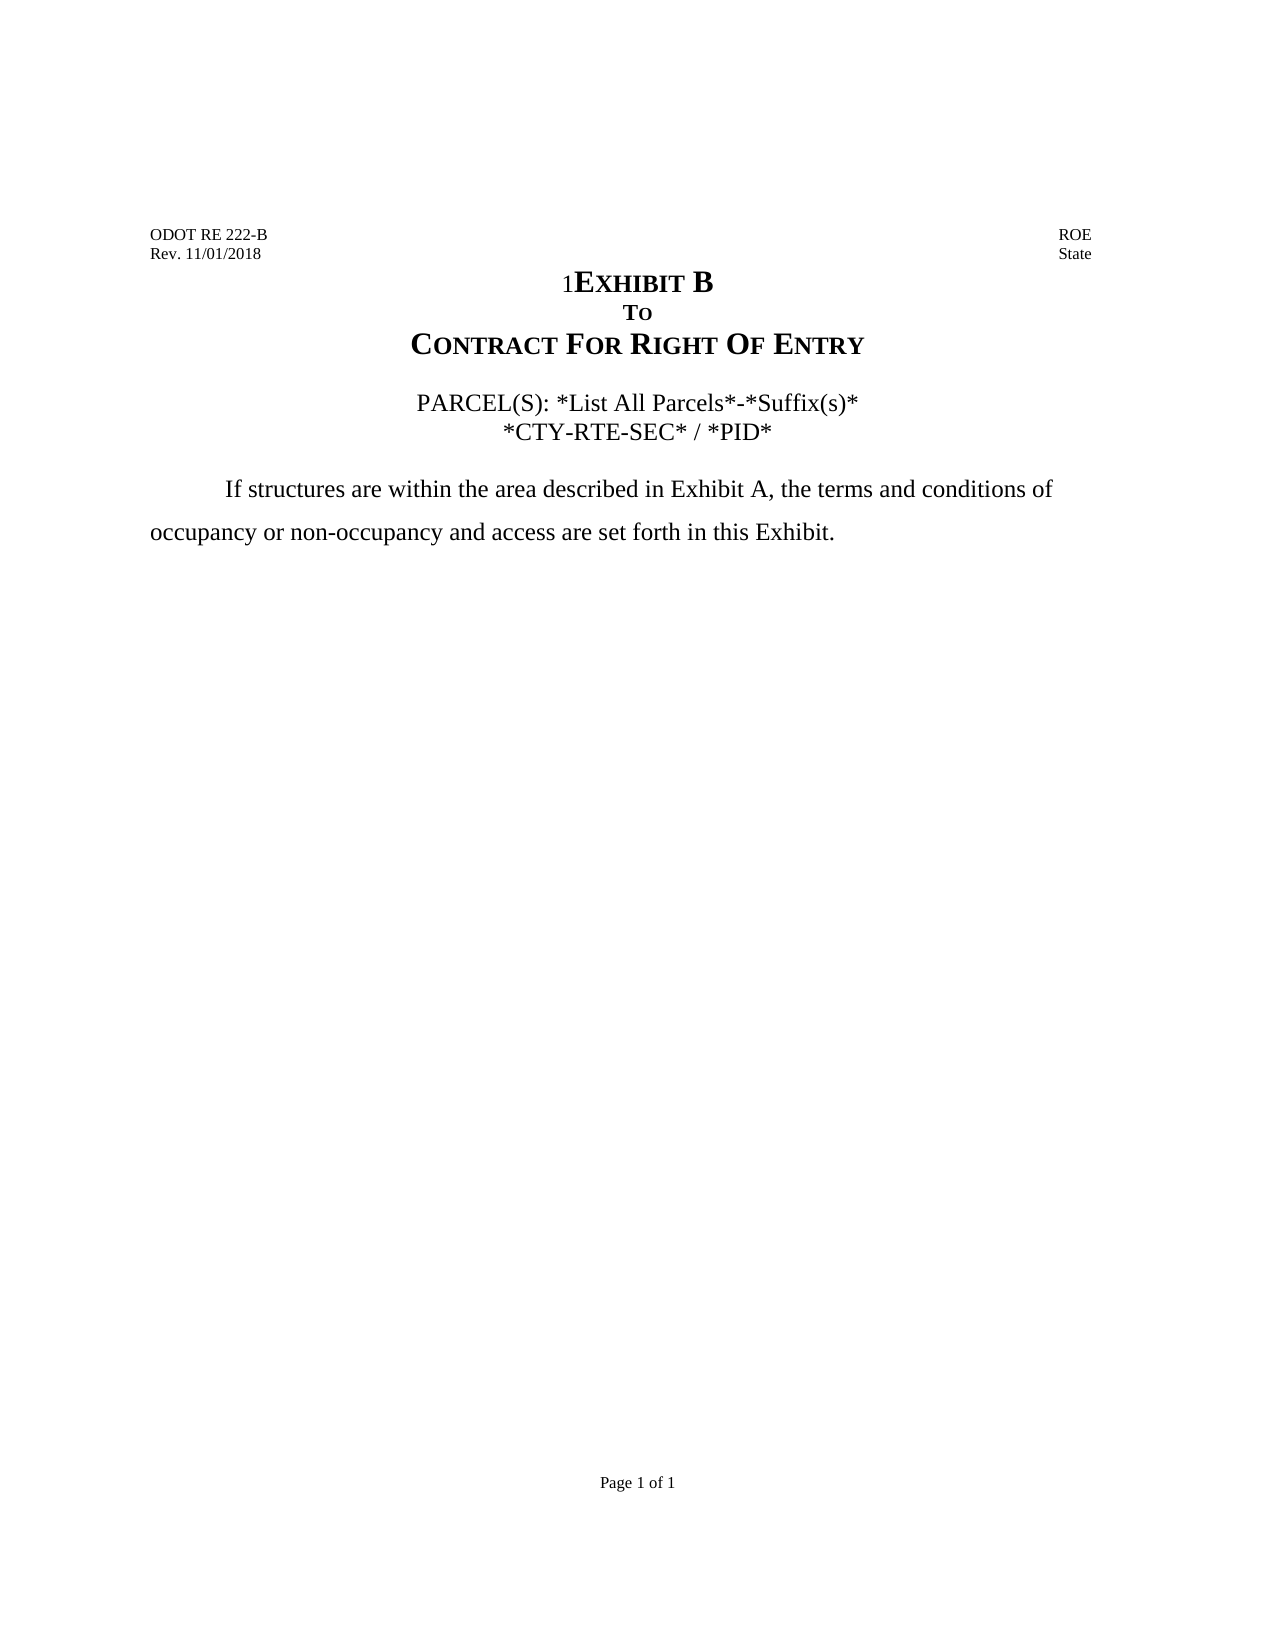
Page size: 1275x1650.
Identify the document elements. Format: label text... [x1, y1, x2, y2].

text *CTY-RTE-SEC* / *PID* [150, 417, 1125, 445]
text PARCEL(S): *List All Parcels*-*Suffix(s)* [150, 388, 1125, 417]
text Rev. 11/01/2018 State [150, 244, 1125, 263]
text Exhibit B [150, 263, 1125, 299]
text ODOT RE 222-B ROE [150, 225, 1125, 244]
text If structures are within the area described in Exhibit A, the terms and conditions of occupancy or non-occupancy and access are set forth in this Exhibit. [150, 474, 1125, 546]
text Contract For Right Of Entry [150, 326, 1125, 362]
text To [150, 299, 1125, 326]
